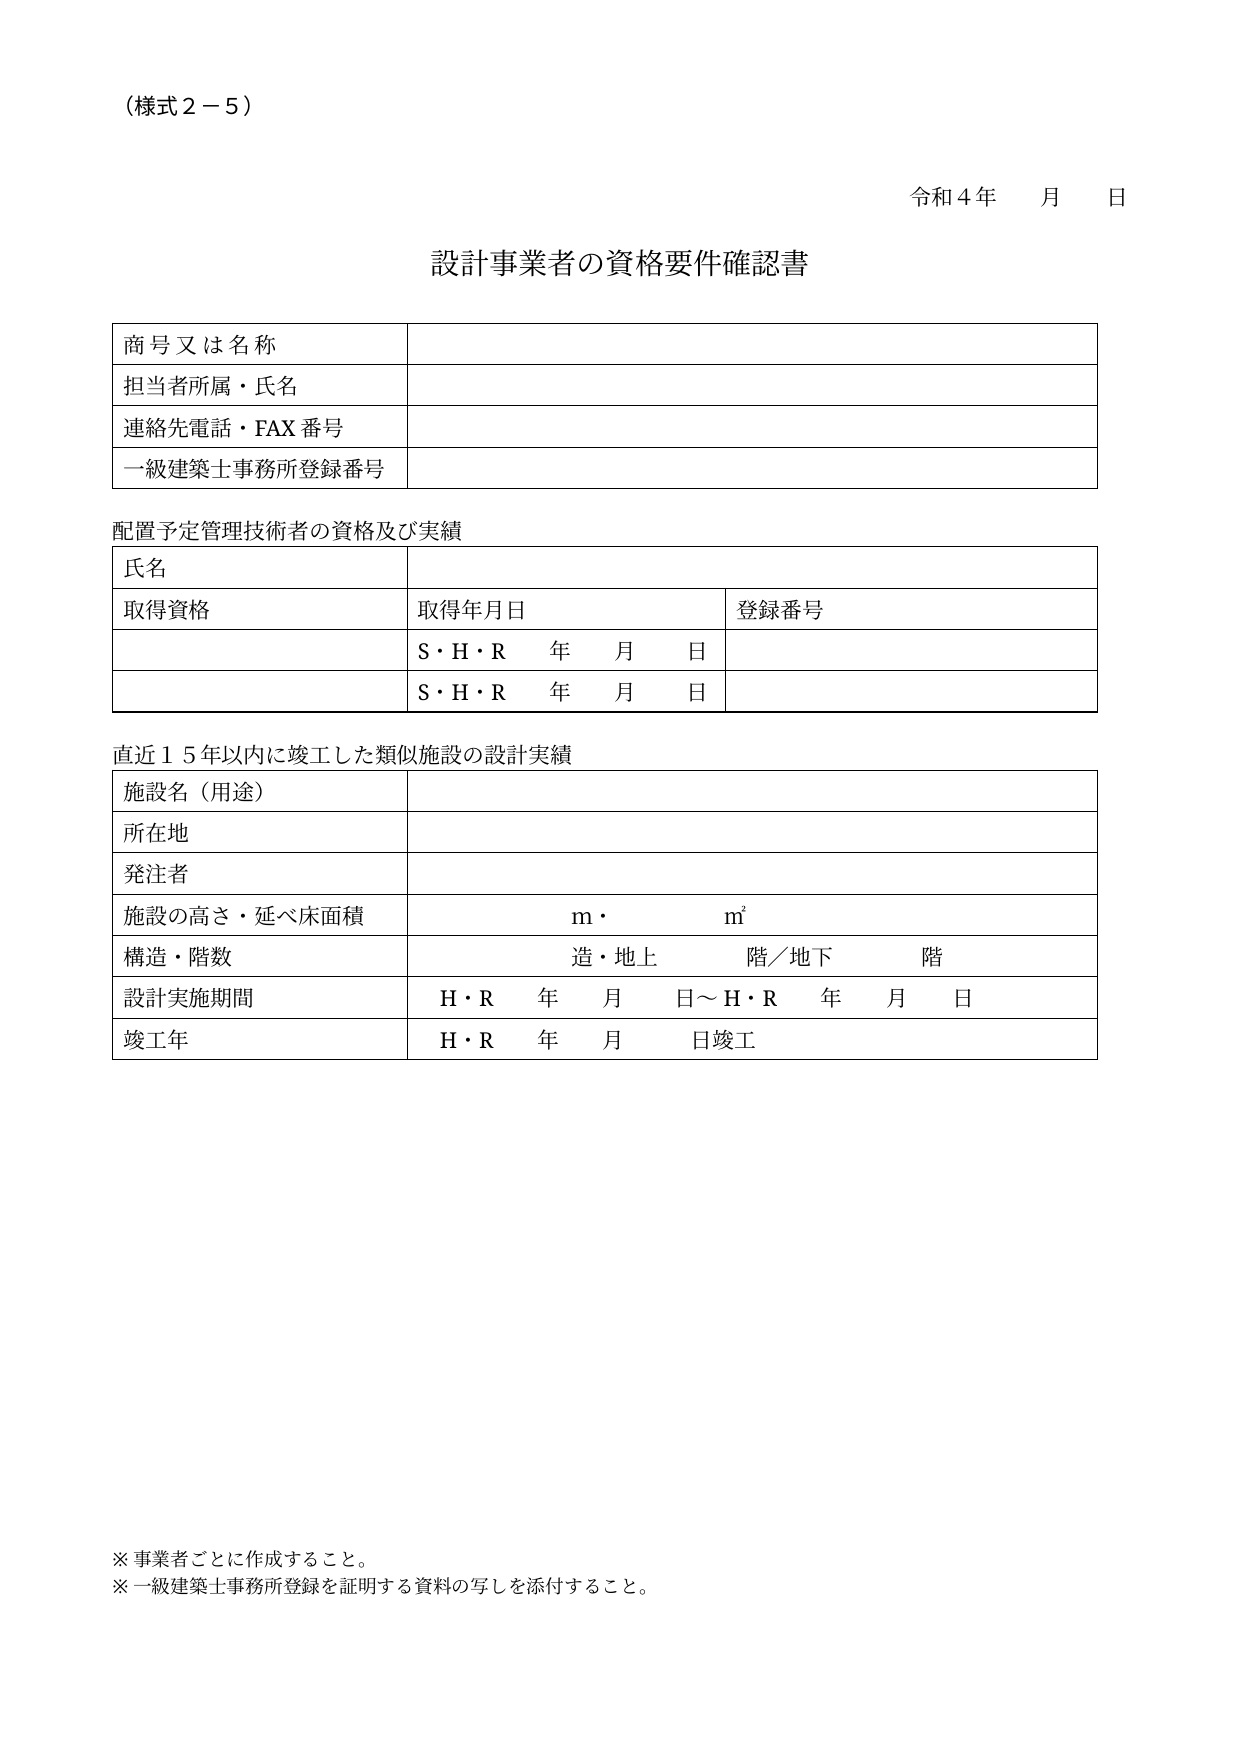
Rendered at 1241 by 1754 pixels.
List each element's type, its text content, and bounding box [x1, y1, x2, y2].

table_header 商号又は名称 [113, 324, 407, 364]
table_cell 担当者所属・氏名 [113, 365, 407, 405]
table_cell 所在地 [113, 812, 407, 852]
text ※ 一級建築士事務所登録を証明する資料の写しを添付すること。 [112, 1572, 1128, 1599]
table_cell 取得資格 [113, 589, 407, 629]
table_cell ｍ・ ㎡ [408, 895, 1097, 935]
text 直近１５年以内に竣工した類似施設の設計実績 [112, 738, 1128, 769]
table_cell 登録番号 [726, 589, 1097, 629]
table_cell 竣工年 [113, 1019, 407, 1059]
table_cell H・R 年 月 日～ H・R 年 月 日 [408, 977, 1097, 1018]
table_cell [408, 406, 1097, 447]
table_cell S・H・R 年 月 日 [408, 630, 725, 670]
table_cell [408, 365, 1097, 405]
table_header 氏名 [113, 547, 407, 587]
table_cell [726, 630, 1097, 670]
table_cell 連絡先電話・FAX番号 [113, 406, 407, 447]
table_cell 設計実施期間 [113, 977, 407, 1018]
table_cell 取得年月日 [408, 589, 725, 629]
text 令和４年 月 日 [112, 180, 1128, 211]
table_cell 施設の高さ・延べ床面積 [113, 895, 407, 935]
table_cell [726, 671, 1097, 711]
table_cell [113, 630, 407, 670]
table_cell S・H・R 年 月 日 [408, 671, 725, 711]
table_cell 発注者 [113, 853, 407, 893]
text ※ 事業者ごとに作成すること。 [112, 1545, 1128, 1572]
table_cell 構造・階数 [113, 936, 407, 976]
table_cell 一級建築士事務所登録番号 [113, 448, 407, 488]
text 配置予定管理技術者の資格及び実績 [112, 514, 1128, 546]
table_header 施設名（用途） [113, 771, 407, 811]
table_header [408, 324, 1097, 364]
table_header [408, 547, 1097, 587]
table_cell [113, 671, 407, 711]
text 設計事業者の資格要件確認書 [112, 241, 1128, 283]
table_header [408, 771, 1097, 811]
table_cell [408, 853, 1097, 893]
table_cell [408, 448, 1097, 488]
table_cell H・R 年 月 日竣工 [408, 1019, 1097, 1059]
table_cell [408, 812, 1097, 852]
table_cell 造・地上 階／地下 階 [408, 936, 1097, 976]
